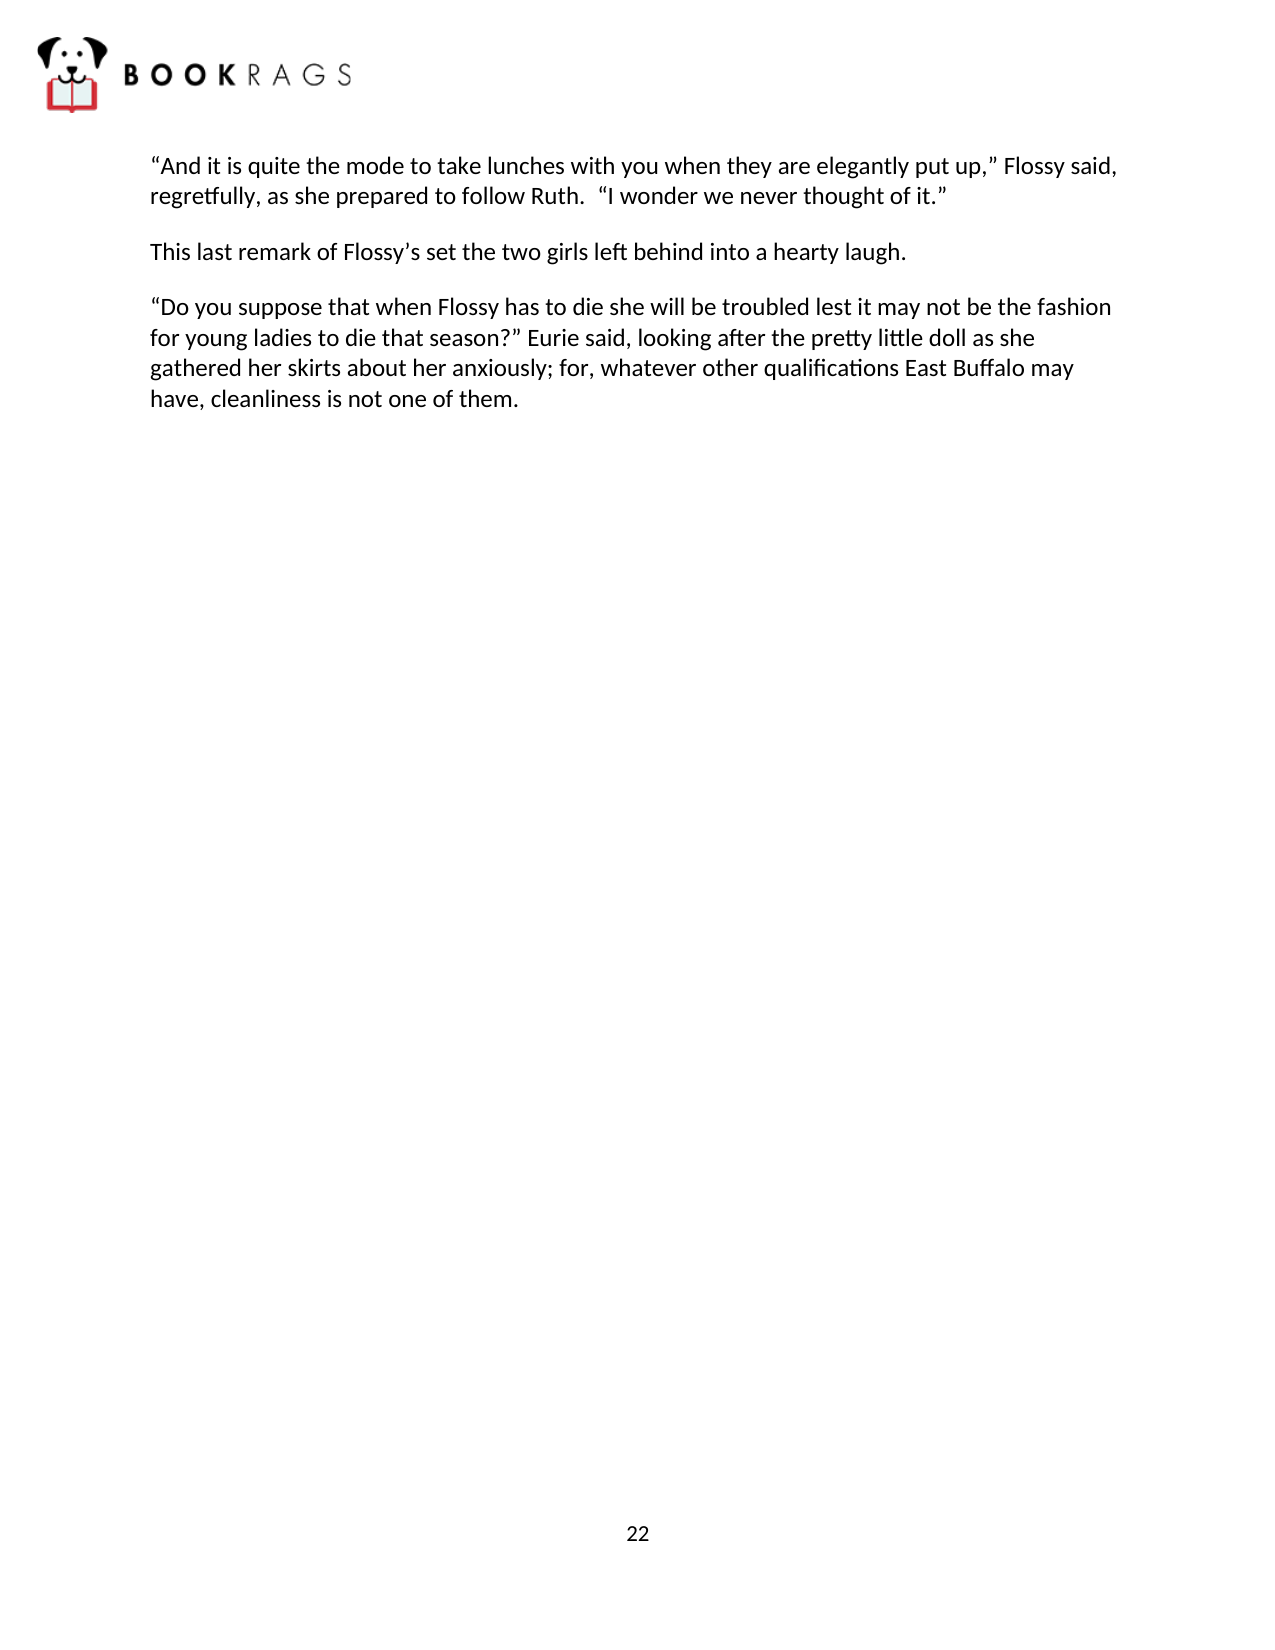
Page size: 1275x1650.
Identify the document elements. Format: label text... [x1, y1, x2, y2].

text This last remark of Flossy’s set the two girls left behind into a hearty laugh. [150, 236, 1125, 267]
text “And it is quite the mode to take lunches with you when they are elegantly put up,” Flossy said, regretfully, as she prepared to follow Ruth. “I wonder we never thought of it.” [150, 150, 1125, 211]
text “Do you suppose that when Flossy has to die she will be troubled lest it may not be the fashion for young ladies to die that season?” Eurie said, looking after the pretty little doll as she gathered her skirts about her anxiously; for, whatever other qualifications East Buffalo may have, cleanliness is not one of them. [150, 292, 1125, 414]
picture [37, 37, 351, 113]
